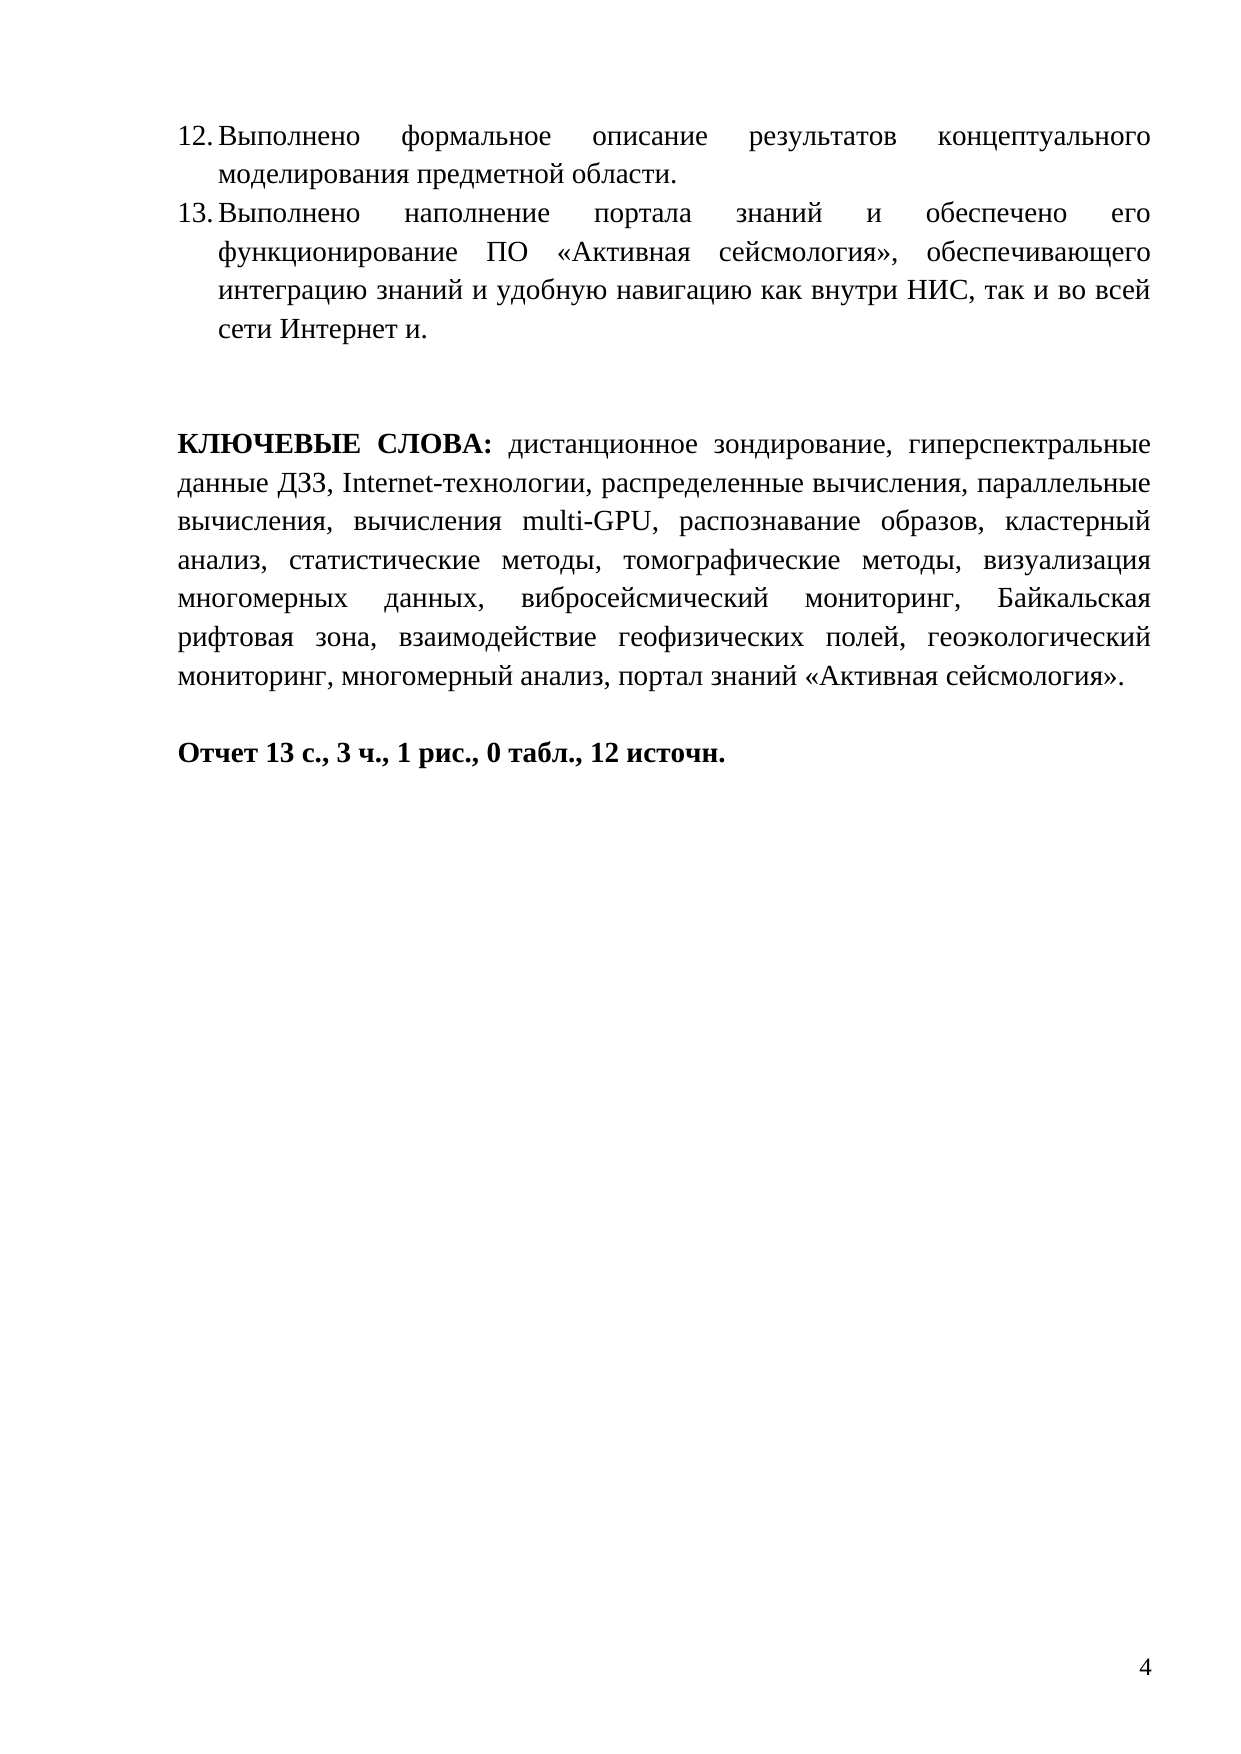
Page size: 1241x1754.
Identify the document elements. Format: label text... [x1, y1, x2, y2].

text КЛЮЧЕВЫЕ СЛОВА: дистанционное зондирование, гиперспектральные данные ДЗЗ, Internet-технологии, распределенные вычисления, параллельные вычисления, вычисления multi-GPU, распознавание образов, кластерный анализ, статистические методы, томографические методы, визуализация многомерных данных, вибросейсмический мониторинг, Байкальская рифтовая зона, взаимодействие геофизических полей, геоэкологический мониторинг, многомерный анализ, портал знаний «Активная сейсмология». [177, 426, 1152, 691]
text Отчет 13 с., 3 ч., 1 рис., 0 табл., 12 источн. [177, 735, 1152, 768]
list Выполнено наполнение портала знаний и обеспечено его функционирование ПО «Активная сейсмология», обеспечивающего интеграцию знаний и удобную навигацию как внутри НИС, так и во всей сети Интернет и. [177, 195, 1152, 344]
list Выполнено формальное описание результатов концептуального моделирования предметной области. [177, 118, 1152, 190]
